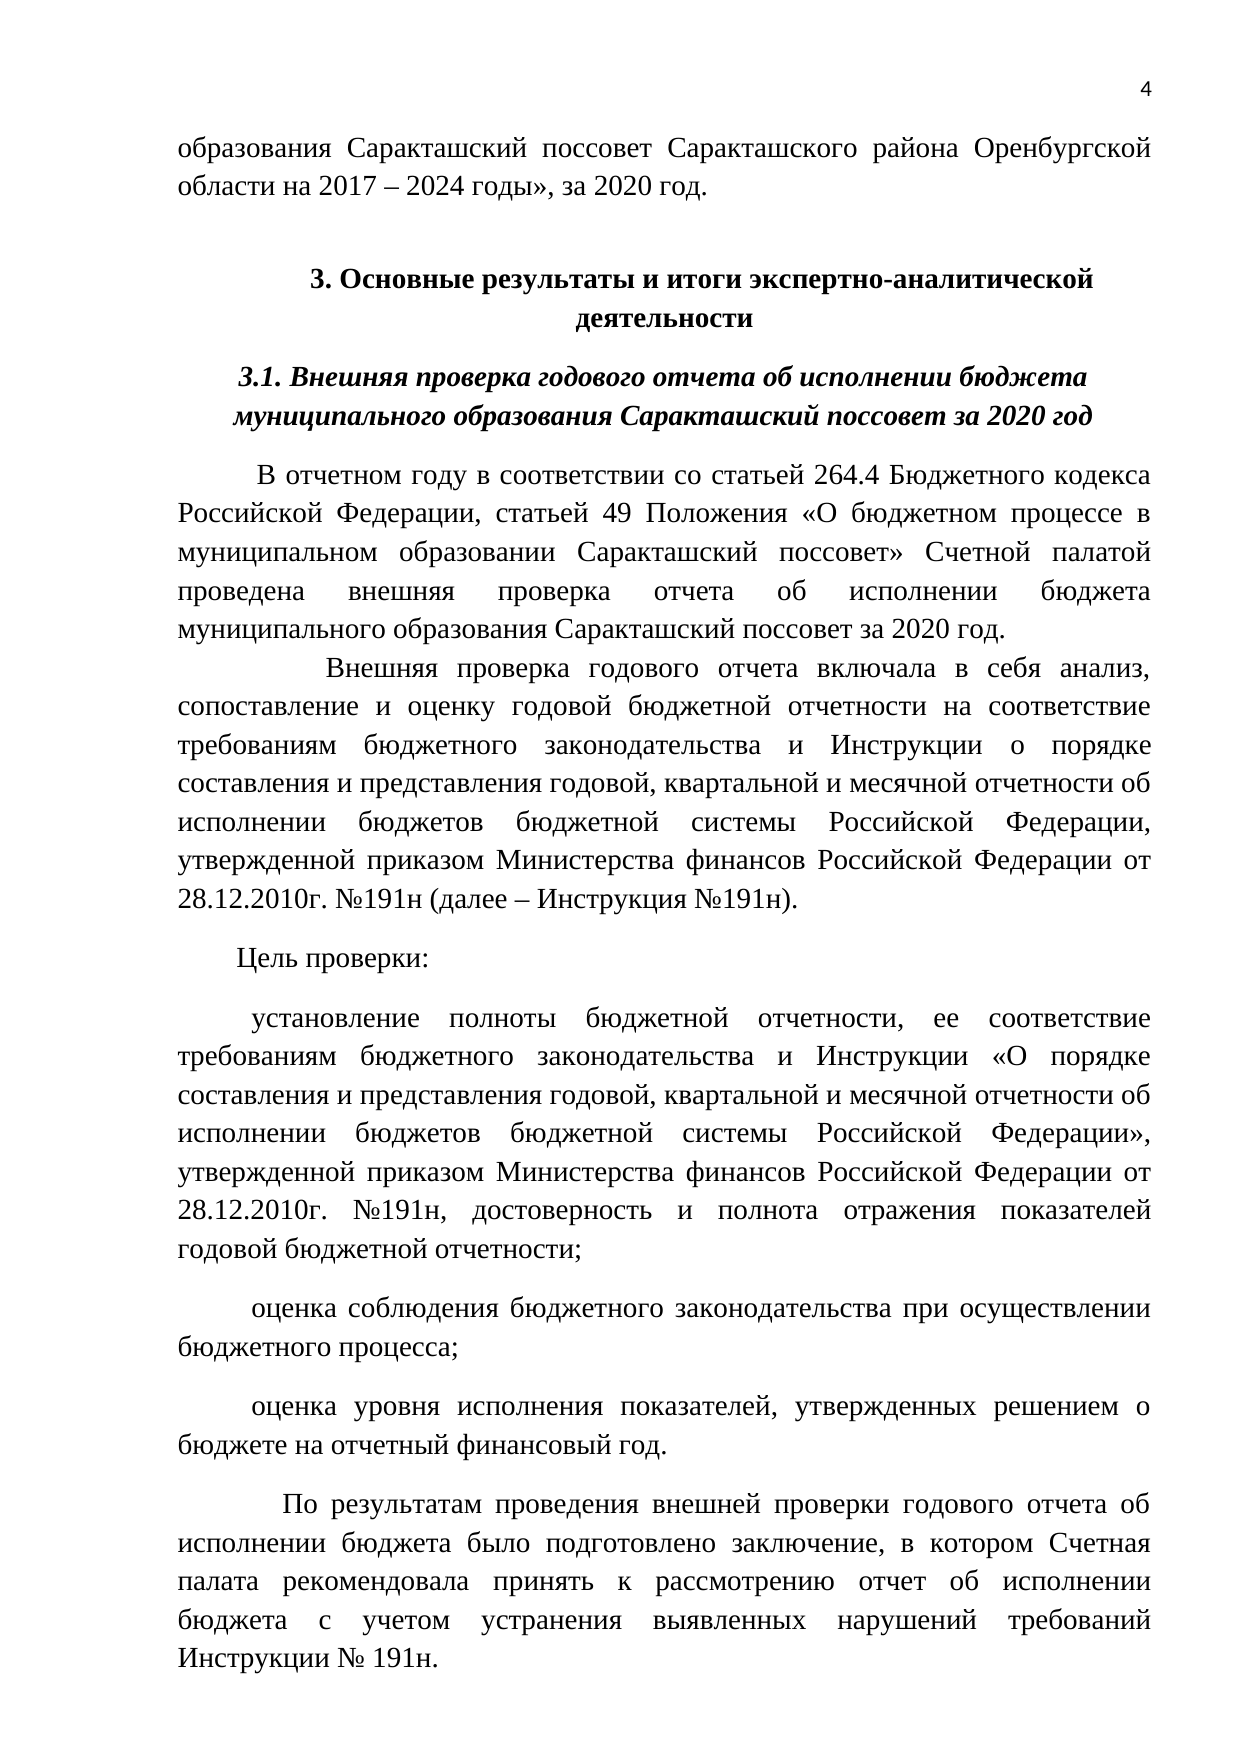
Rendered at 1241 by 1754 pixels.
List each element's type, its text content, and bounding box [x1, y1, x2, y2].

text Цель проверки: [177, 940, 1152, 974]
text 3. Основные результаты и итоги экспертно-аналитической деятельности [177, 261, 1152, 333]
text оценка соблюдения бюджетного законодательства при осуществлении бюджетного процесса; [177, 1290, 1152, 1362]
text По результатам проведения внешней проверки годового отчета об исполнении бюджета было подготовлено заключение, в котором Счетная палата рекомендовала принять к рассмотрению отчет об исполнении бюджета с учетом устранения выявленных нарушений требований Инструкции № 191н. [177, 1486, 1152, 1674]
text оценка уровня исполнения показателей, утвержденных решением о бюджете на отчетный финансовый год. [177, 1388, 1152, 1460]
text 3.1. Внешняя проверка годового отчета об исполнении бюджета муниципального образования Саракташский поссовет за 2020 год [177, 359, 1152, 431]
text Внешняя проверка годового отчета включала в себя анализ, сопоставление и оценку годовой бюджетной отчетности на соответствие требованиям бюджетного законодательства и Инструкции о порядке составления и представления годовой, квартальной и месячной отчетности об исполнении бюджетов бюджетной системы Российской Федерации, утвержденной приказом Министерства финансов Российской Федерации от 28.12.2010г. №191н (далее – Инструкция №191н). [177, 650, 1152, 914]
text В отчетном году в соответствии со статьей 264.4 Бюджетного кодекса Российской Федерации, статьей 49 Положения «О бюджетном процессе в муниципальном образовании Саракташский поссовет» Счетной палатой проведена внешняя проверка отчета об исполнении бюджета муниципального образования Саракташский поссовет за 2020 год. [177, 457, 1152, 645]
text установление полноты бюджетной отчетности, ее соответствие требованиям бюджетного законодательства и Инструкции «О порядке составления и представления годовой, квартальной и месячной отчетности об исполнении бюджетов бюджетной системы Российской Федерации», утвержденной приказом Министерства финансов Российской Федерации от 28.12.2010г. №191н, достоверность и полнота отражения показателей годовой бюджетной отчетности; [177, 1000, 1152, 1264]
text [177, 130, 1152, 202]
